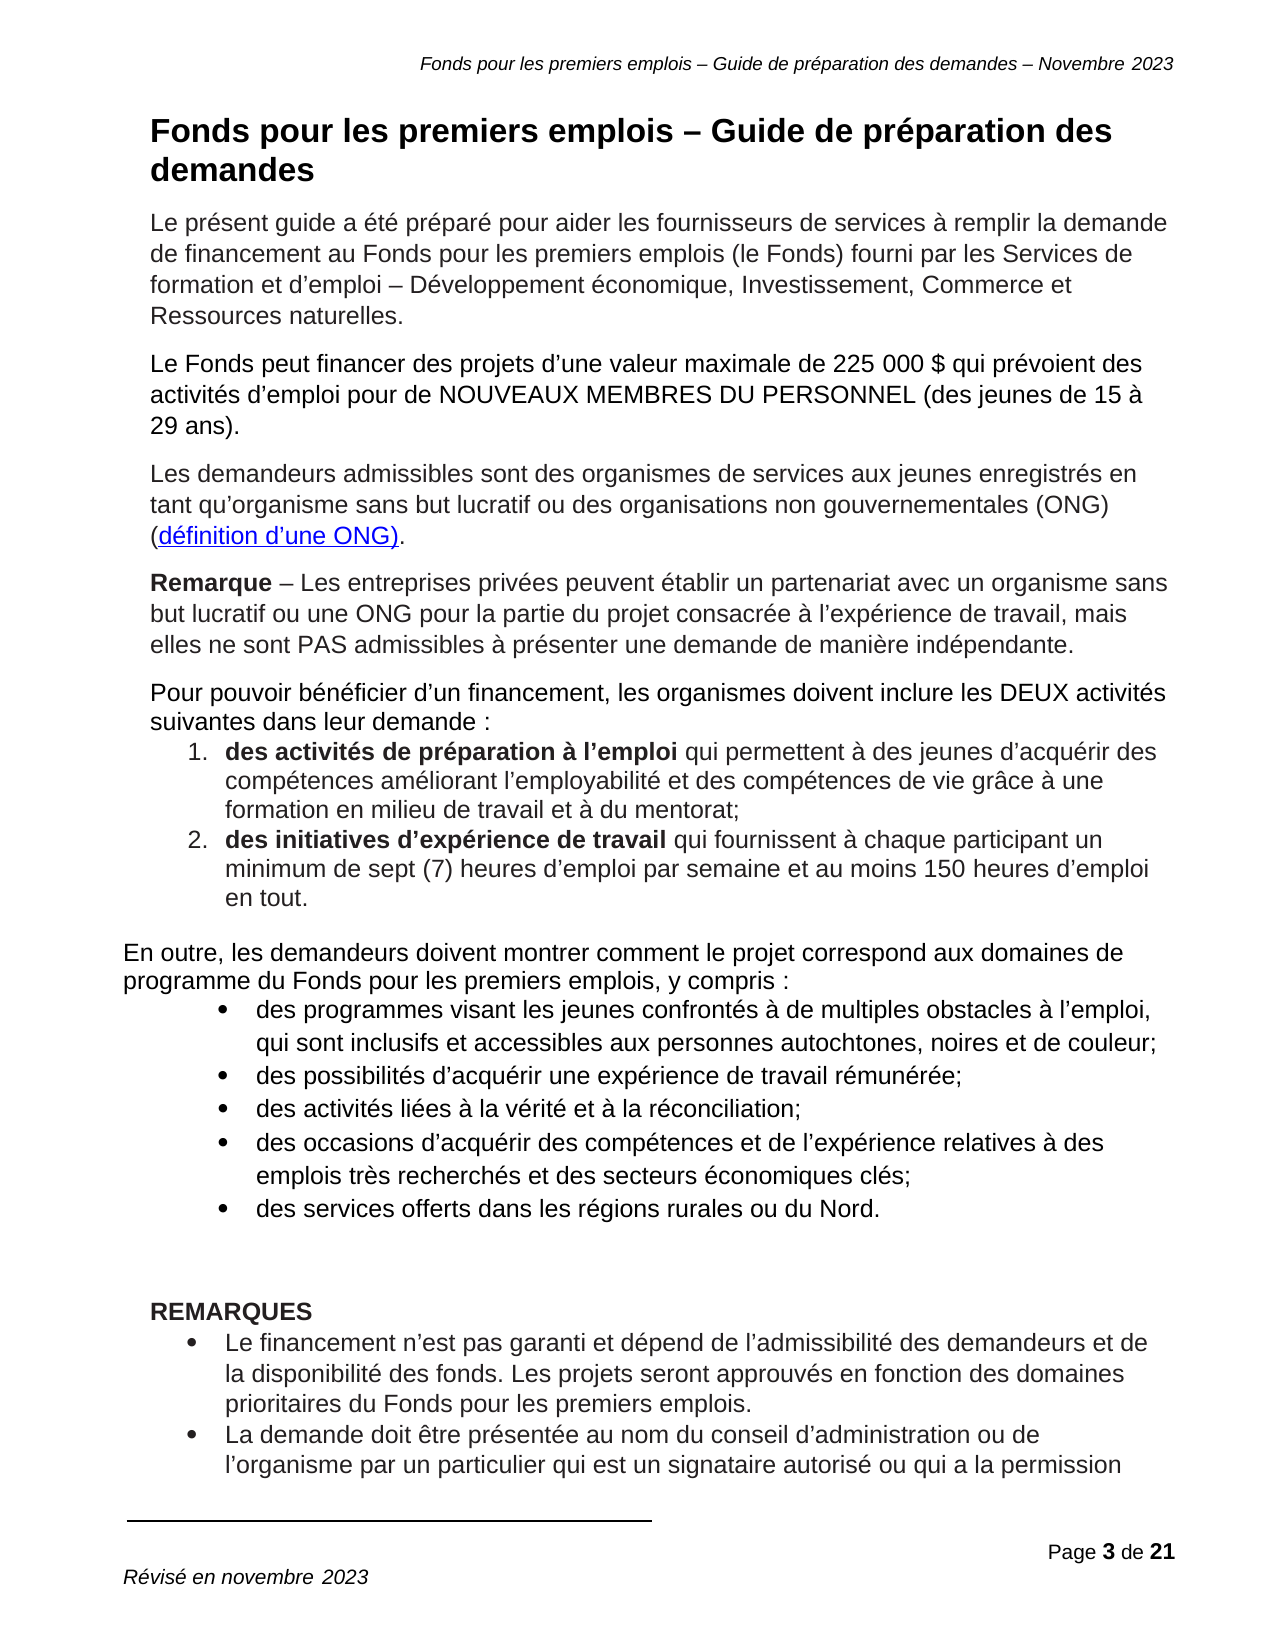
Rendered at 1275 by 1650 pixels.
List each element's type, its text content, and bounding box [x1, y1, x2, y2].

list des activités liées à la vérité et à la réconciliation; [219, 1094, 1175, 1123]
list des possibilités d’acquérir une expérience de travail rémunérée; [218, 1061, 1175, 1090]
subtitle Fonds pour les premiers emplois – Guide de préparation des demandes [150, 111, 1175, 188]
text En outre, les demandeurs doivent montrer comment le projet correspond aux domaines de programme du Fonds pour les premiers emplois, y compris : [123, 938, 1175, 995]
text REMARQUES [150, 1297, 1175, 1326]
list des occasions d’acquérir des compétences et de l’expérience relatives à des emplois très recherchés et des secteurs économiques clés; [219, 1127, 1175, 1189]
text Le présent guide a été préparé pour aider les fournisseurs de services à remplir la demande de financement au Fonds pour les premiers emplois (le Fonds) fourni par les Services de formation et d’emploi – Développement économique, Investissement, Commerce et Ressources naturelles. [150, 208, 1175, 330]
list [187, 1420, 1175, 1479]
list Le financement n’est pas garanti et dépend de l’admissibilité des demandeurs et de la disponibilité des fonds. Les projets seront approuvés en fonction des domaines prioritaires du Fonds pour les premiers emplois. [187, 1328, 1175, 1418]
list des activités de préparation à l’emploi qui permettent à des jeunes d’acquérir des compétences améliorant l’employabilité et des compétences de vie grâce à une formation en milieu de travail et à du mentorat; [187, 737, 1175, 823]
list des programmes visant les jeunes confrontés à de multiples obstacles à l’emploi, qui sont inclusifs et accessibles aux personnes autochtones, noires et de couleur; [218, 995, 1175, 1057]
text Le Fonds peut financer des projets d’une valeur maximale de 225 000 $ qui prévoient des activités d’emploi pour de NOUVEAUX MEMBRES DU PERSONNEL (des jeunes de 15 à 29 ans). [150, 349, 1175, 440]
text Les demandeurs admissibles sont des organismes de services aux jeunes enregistrés en tant qu’organisme sans but lucratif ou des organisations non gouvernementales (ONG) (définition d’une ONG). [150, 458, 1175, 549]
list des initiatives d’expérience de travail qui fournissent à chaque participant un minimum de sept (7) heures d’emploi par semaine et au moins 150 heures d’emploi en tout. [187, 825, 1175, 911]
text Pour pouvoir bénéficier d’un financement, les organismes doivent inclure les DEUX activités suivantes dans leur demande : [150, 678, 1175, 735]
list des services offerts dans les régions rurales ou du Nord. [219, 1194, 1175, 1222]
text Remarque – Les entreprises privées peuvent établir un partenariat avec un organisme sans but lucratif ou une ONG pour la partie du projet consacrée à l’expérience de travail, mais elles ne sont PAS admissibles à présenter une demande de manière indépendante. [150, 568, 1175, 659]
